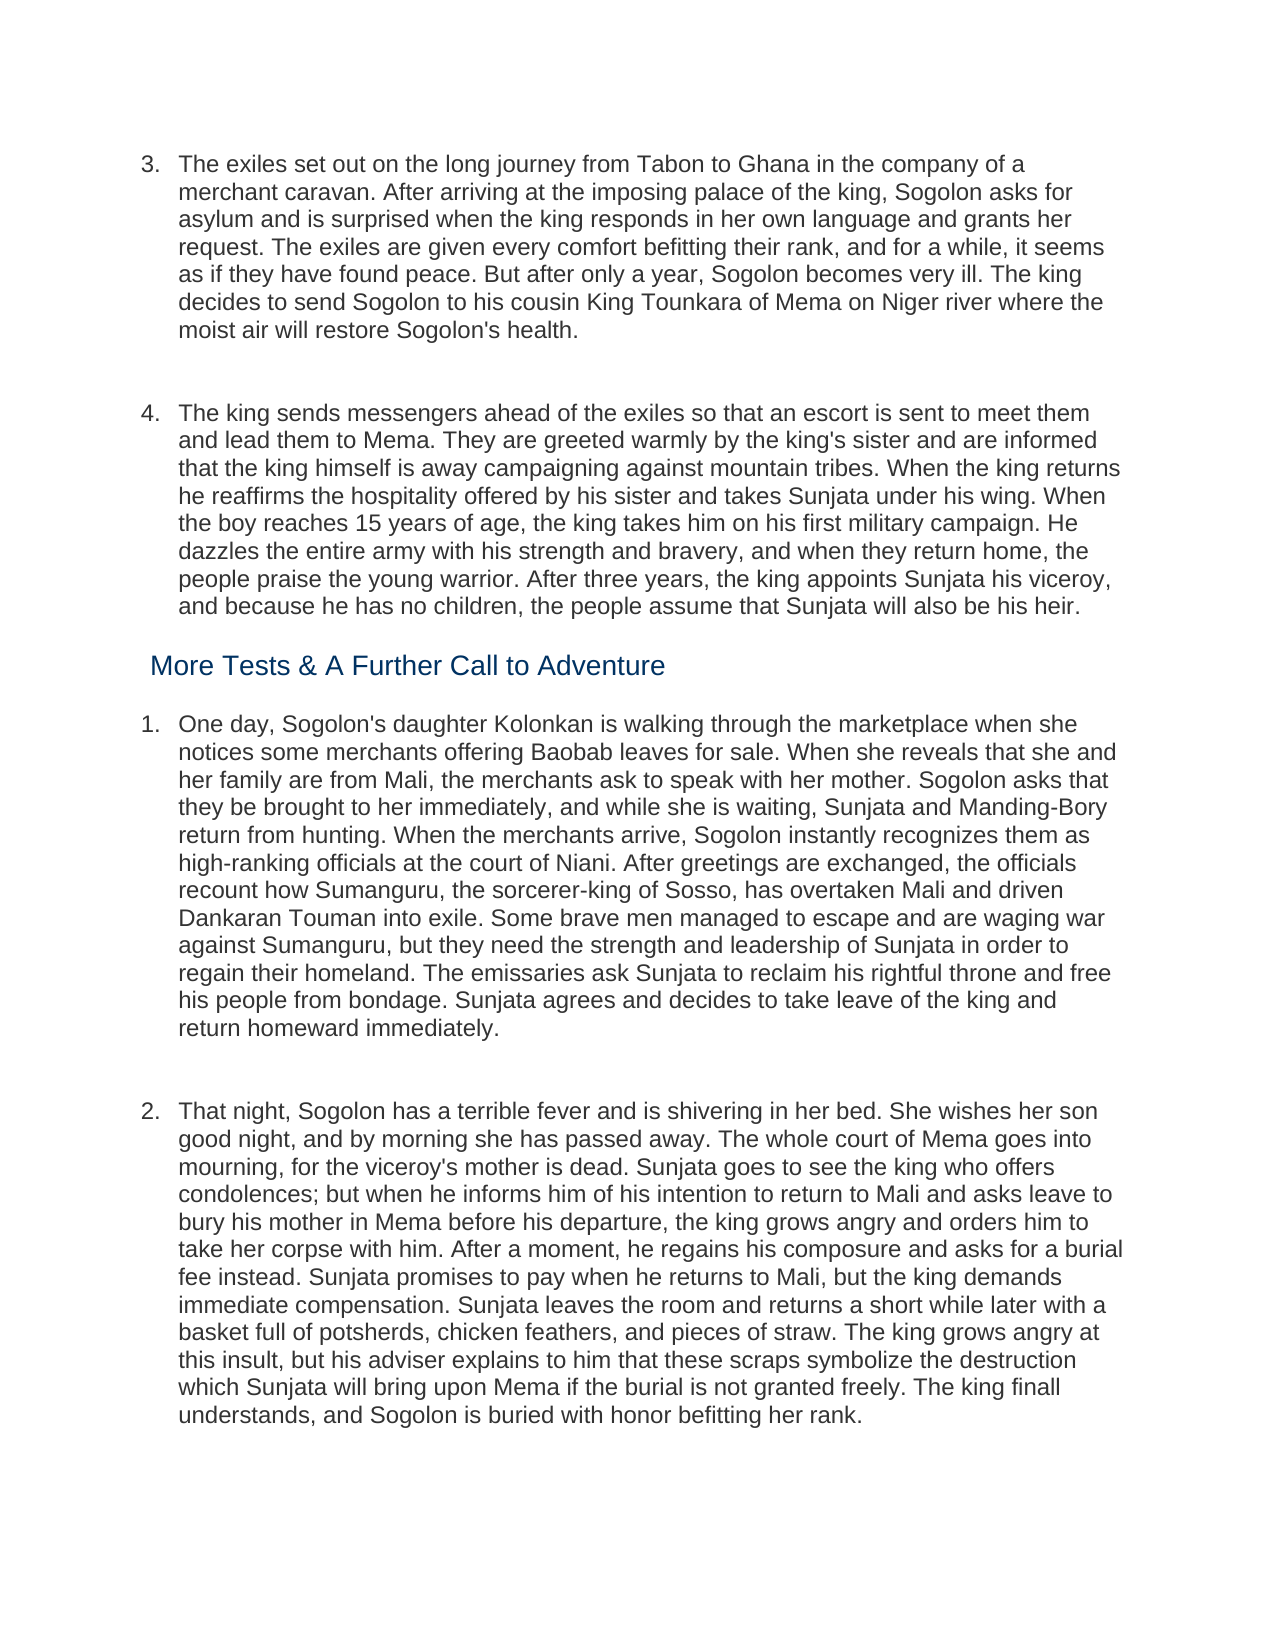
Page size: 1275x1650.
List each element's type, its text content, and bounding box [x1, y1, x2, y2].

text More Tests & A Further Call to Adventure [150, 649, 1125, 681]
list The king sends messengers ahead of the exiles so that an escort is sent to meet them and lead them to Mema. They are greeted warmly by the king's sister and are informed that the king himself is away campaigning against mountain tribes. When the king returns he reaffirms the hospitality offered by his sister and takes Sunjata under his wing. When the boy reaches 15 years of age, the king takes him on his first military campaign. He dazzles the entire army with his strength and bravery, and when they return home, the people praise the young warrior. After three years, the king appoints Sunjata his viceroy, and because he has no children, the people assume that Sunjata will also be his heir. [141, 399, 1125, 620]
list That night, Sogolon has a terrible fever and is shivering in her bed. She wishes her son good night, and by morning she has passed away. The whole court of Mema goes into mourning, for the viceroy's mother is dead. Sunjata goes to see the king who offers condolences; but when he informs him of his intention to return to Mali and asks leave to bury his mother in Mema before his departure, the king grows angry and orders him to take her corpse with him. After a moment, he regains his composure and asks for a burial fee instead. Sunjata promises to pay when he returns to Mali, but the king demands immediate compensation. Sunjata leaves the room and returns a short while later with a basket full of potsherds, chicken feathers, and pieces of straw. The king grows angry at this insult, but his adviser explains to him that these scraps symbolize the destruction which Sunjata will bring upon Mema if the burial is not granted freely. The king finall understands, and Sogolon is buried with honor befitting her rank. [141, 1097, 1125, 1484]
list One day, Sogolon's daughter Kolonkan is walking through the marketplace when she notices some merchants offering Baobab leaves for sale. When she reveals that she and her family are from Mali, the merchants ask to speak with her mother. Sogolon asks that they be brought to her immediately, and while she is waiting, Sunjata and Manding-Bory return from hunting. When the merchants arrive, Sogolon instantly recognizes them as high-ranking officials at the court of Niani. After greetings are exchanged, the officials recount how Sumanguru, the sorcerer-king of Sosso, has overtaken Mali and driven Dankaran Touman into exile. Some brave men managed to escape and are waging war against Sumanguru, but they need the strength and leadership of Sunjata in order to regain their homeland. The emissaries ask Sunjata to reclaim his rightful throne and free his people from bondage. Sunjata agrees and decides to take leave of the king and return homeward immediately. [141, 710, 1125, 1097]
list The exiles set out on the long journey from Tabon to Ghana in the company of a merchant caravan. After arriving at the imposing palace of the king, Sogolon asks for asylum and is surprised when the king responds in her own language and grants her request. The exiles are given every comfort befitting their rank, and for a while, it seems as if they have found peace. But after only a year, Sogolon becomes very ill. The king decides to send Sogolon to his cousin King Tounkara of Mema on Niger river where the moist air will restore Sogolon's health. [141, 150, 1125, 399]
